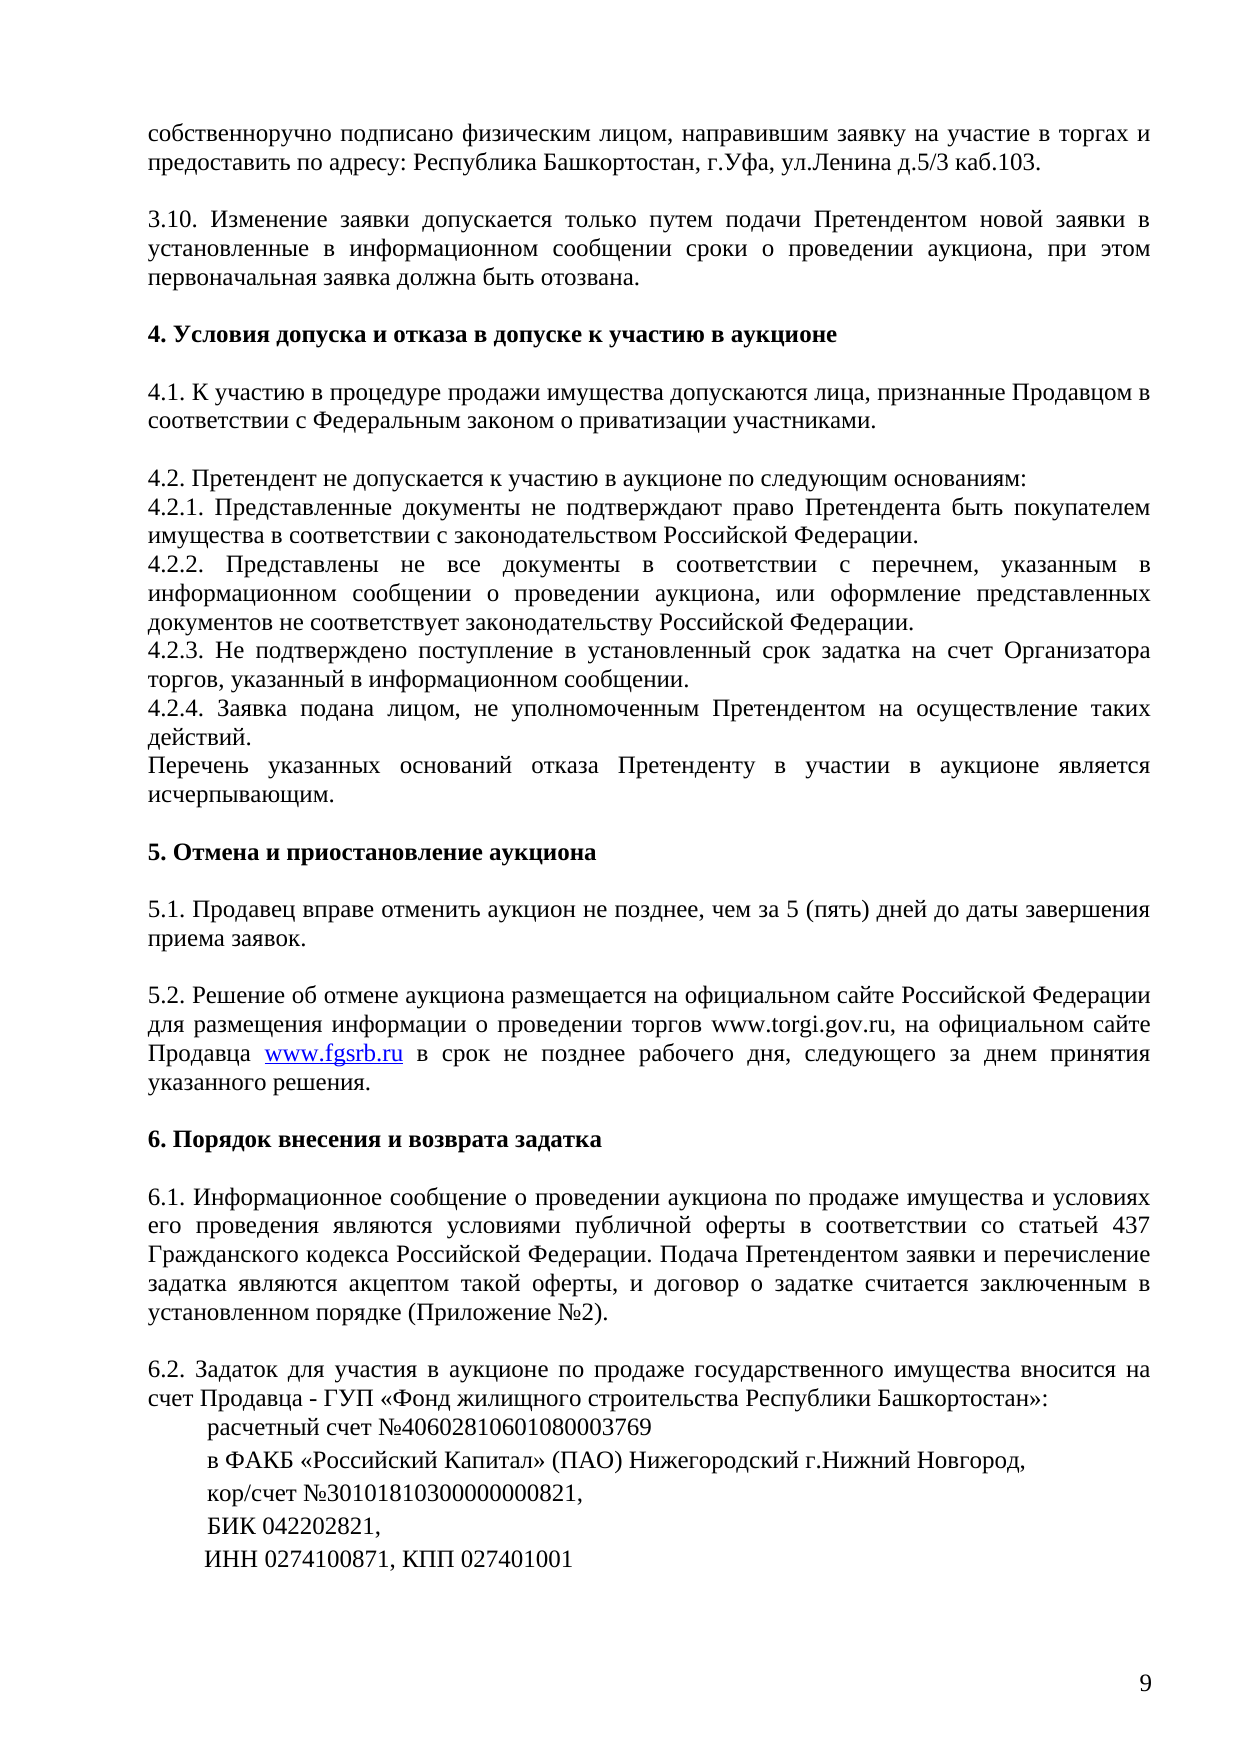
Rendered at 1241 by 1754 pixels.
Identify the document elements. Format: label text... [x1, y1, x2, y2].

text ИНН 0274100871, КПП 027401001 [148, 1544, 1152, 1573]
text БИК 042202821, [148, 1511, 1152, 1540]
text 4.2.2. Представлены не все документы в соответствии с перечнем, указанным в информационном сообщении о проведении аукциона, или оформление представленных документов не соответствует законодательству Российской Федерации. [148, 549, 1152, 636]
text 4.2.3. Не подтверждено поступление в установленный срок задатка на счет Организатора торгов, указанный в информационном сообщении. [148, 636, 1152, 693]
text 3.10. Изменение заявки допускается только путем подачи Претендентом новой заявки в установленные в информационном сообщении сроки о проведении аукциона, при этом первоначальная заявка должна быть отозвана. [148, 204, 1152, 291]
text 4.2.1. Представленные документы не подтверждают право Претендента быть покупателем имущества в соответствии с законодательством Российской Федерации. [148, 492, 1152, 549]
text 6.1. Информационное сообщение о проведении аукциона по продаже имущества и условиях его проведения являются условиями публичной оферты в соответствии со статьей 437 Гражданского кодекса Российской Федерации. Подача Претендентом заявки и перечисление задатка являются акцептом такой оферты, и договор о задатке считается заключенным в установленном порядке (Приложение №2). [148, 1182, 1152, 1326]
text 5. Отмена и приостановление аукциона [148, 837, 1152, 866]
text Перечень указанных оснований отказа Претенденту в участии в аукционе является исчерпывающим. [148, 751, 1152, 808]
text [148, 118, 1152, 176]
text 4.1. К участию в процедуре продажи имущества допускаются лица, признанные Продавцом в соответствии с Федеральным законом о приватизации участниками. [148, 377, 1152, 434]
text 4.2. Претендент не допускается к участию в аукционе по следующим основаниям: [148, 463, 1152, 492]
text 6.2. Задаток для участия в аукционе по продаже государственного имущества вносится на счет Продавца - ГУП «Фонд жилищного строительства Республики Башкортостан»: [148, 1354, 1152, 1412]
text 5.2. Решение об отмене аукциона размещается на официальном сайте Российской Федерации для размещения информации о проведении торгов www.torgi.gov.ru, на официальном сайте Продавца www.fgsrb.ru в срок не позднее рабочего дня, следующего за днем принятия указанного решения. [148, 981, 1152, 1096]
text 5.1. Продавец вправе отменить аукцион не позднее, чем за 5 (пять) дней до даты завершения приема заявок. [148, 894, 1152, 952]
text 4.2.4. Заявка подана лицом, не уполномоченным Претендентом на осуществление таких действий. [148, 693, 1152, 751]
text 6. Порядок внесения и возврата задатка [148, 1124, 1152, 1153]
text в ФАКБ «Российский Капитал» (ПАО) Нижегородский г.Нижний Новгород, [148, 1445, 1152, 1474]
text кор/счет №30101810300000000821, [148, 1478, 1152, 1507]
text расчетный счет №40602810601080003769 [148, 1412, 1152, 1441]
text 4. Условия допуска и отказа в допуске к участию в аукционе [148, 319, 1152, 348]
